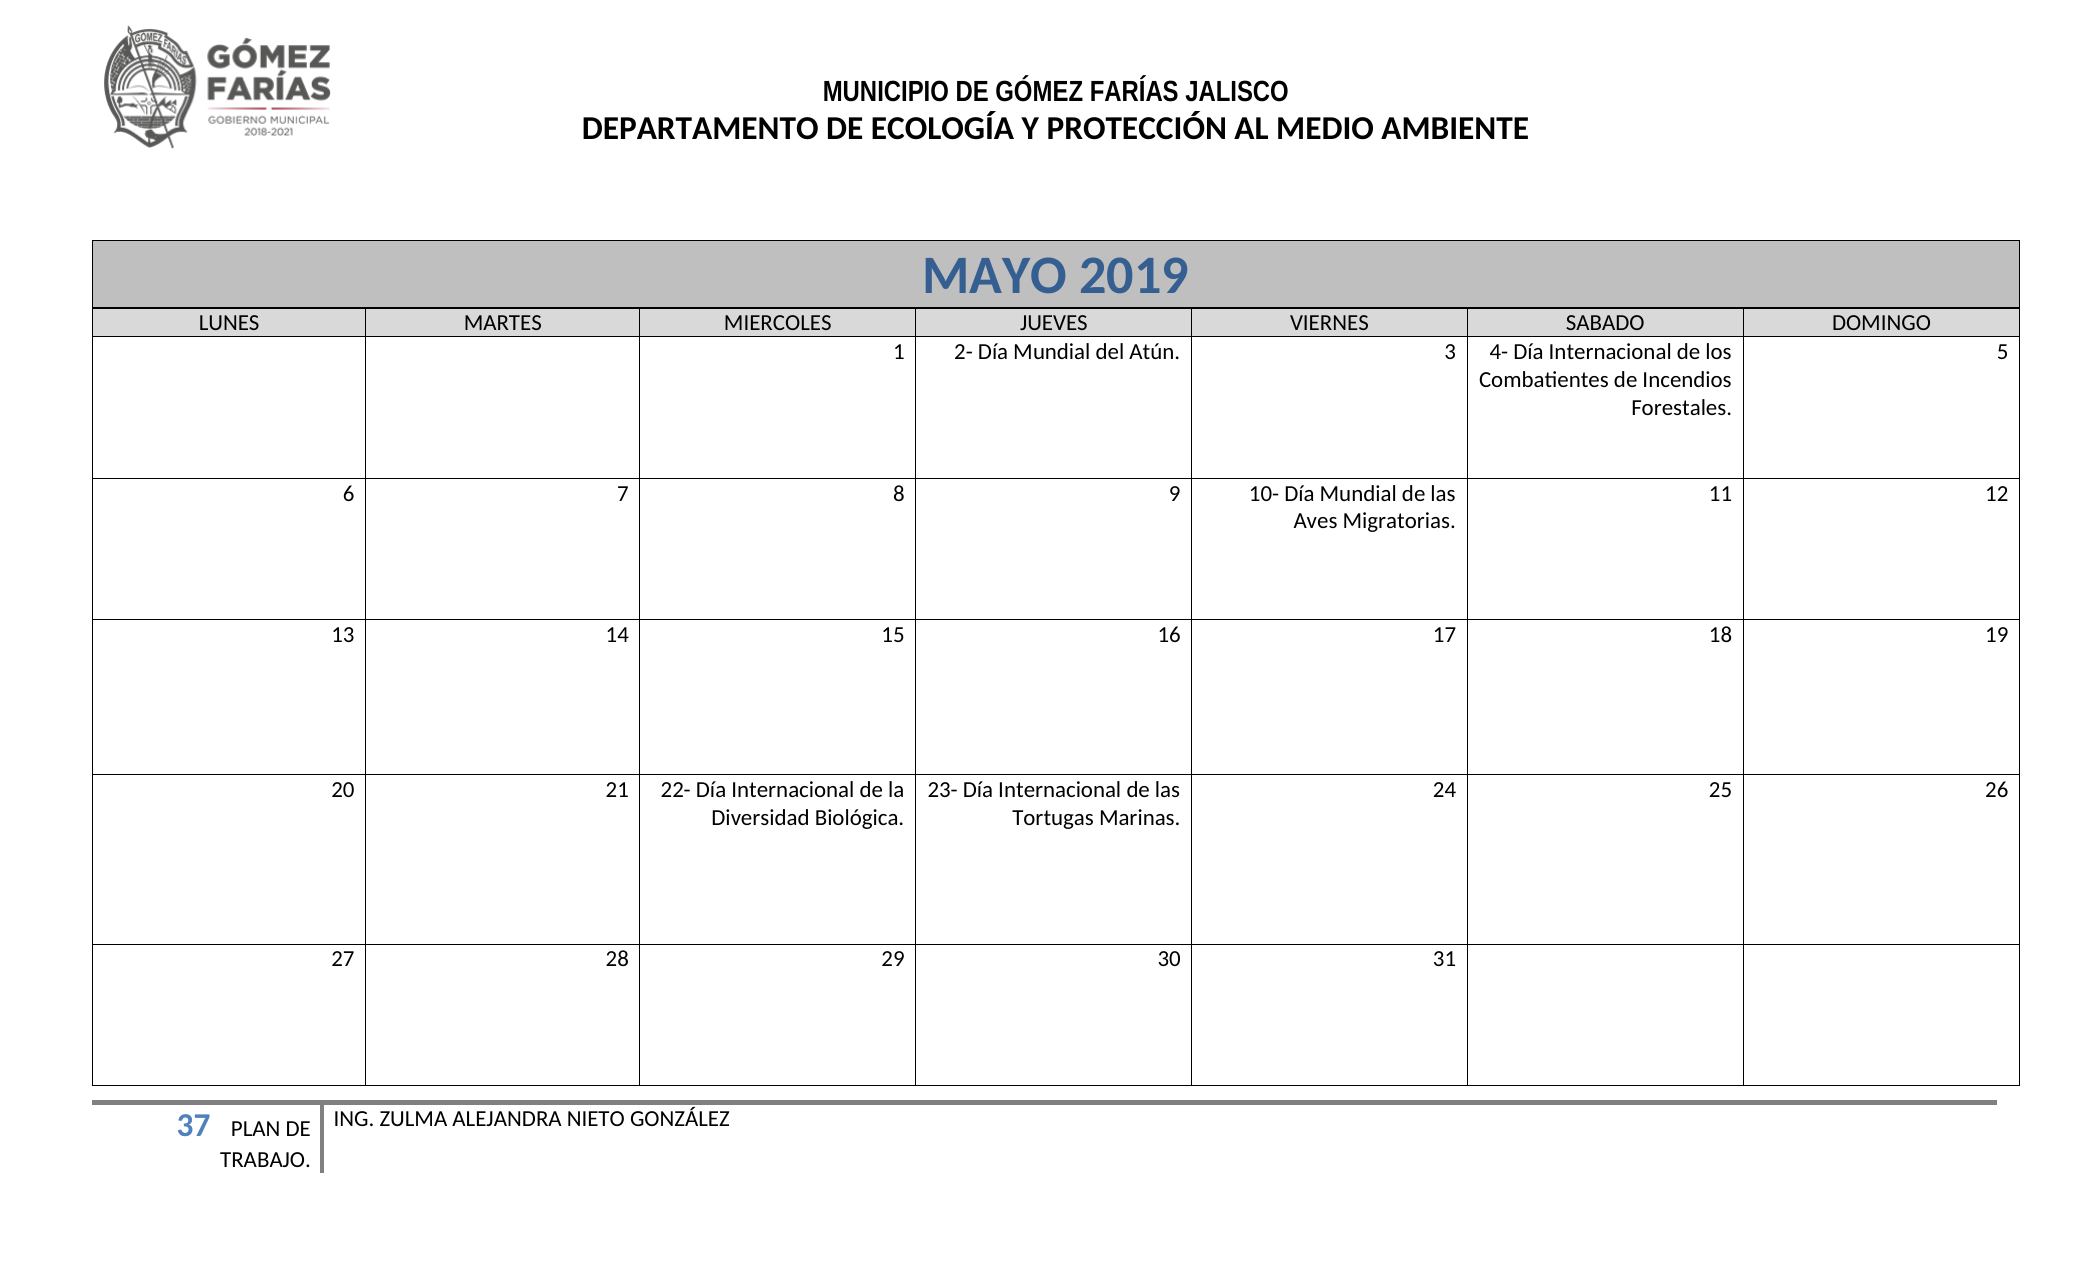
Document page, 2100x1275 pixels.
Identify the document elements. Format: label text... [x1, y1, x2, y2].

table_cell 1 [640, 337, 915, 478]
table_cell LUNES [93, 309, 365, 336]
table_cell 16 [916, 620, 1191, 774]
picture [91, 13, 342, 166]
table_cell 2- Día Mundial del Atún. [916, 337, 1191, 478]
table_header MAYO 2019 [93, 241, 2019, 307]
table_cell MIERCOLES [640, 309, 915, 336]
table_cell MARTES [366, 309, 639, 336]
table_cell 3 [1192, 337, 1467, 478]
table_cell 11 [1468, 479, 1743, 619]
table_cell DOMINGO [1744, 309, 2019, 336]
table_cell 29 [640, 945, 915, 1084]
table_cell [366, 337, 639, 478]
table_cell 19 [1744, 620, 2019, 774]
table_cell 22- Día Internacional de la Diversidad Biológica. [640, 775, 915, 943]
table_cell 15 [640, 620, 915, 774]
table_cell SABADO [1468, 309, 1743, 336]
table_cell 20 [93, 775, 365, 943]
table_cell 5 [1744, 337, 2019, 478]
table_cell VIERNES [1192, 309, 1467, 336]
table_cell 26 [1744, 775, 2019, 943]
table_cell JUEVES [916, 309, 1191, 336]
table_cell 24 [1192, 775, 1467, 943]
table_cell 18 [1468, 620, 1743, 774]
table_cell 28 [366, 945, 639, 1084]
table_cell 31 [1192, 945, 1467, 1084]
table_cell 17 [1192, 620, 1467, 774]
table_cell 14 [366, 620, 639, 774]
table_cell 4- Día Internacional de los Combatientes de Incendios Forestales. [1468, 337, 1743, 478]
table_cell [1468, 945, 1743, 1084]
table_cell 13 [93, 620, 365, 774]
table_cell 7 [366, 479, 639, 619]
table_cell 21 [366, 775, 639, 943]
table_cell 25 [1468, 775, 1743, 943]
table_cell 8 [640, 479, 915, 619]
table_cell 9 [916, 479, 1191, 619]
table_cell [93, 337, 365, 478]
table_cell 10- Día Mundial de las Aves Migratorias. [1192, 479, 1467, 619]
table_cell 12 [1744, 479, 2019, 619]
table_cell 23- Día Internacional de las Tortugas Marinas. [916, 775, 1191, 943]
table_cell [1744, 945, 2019, 1084]
table_cell 6 [93, 479, 365, 619]
table_cell 30 [916, 945, 1191, 1084]
table_cell 27 [93, 945, 365, 1084]
